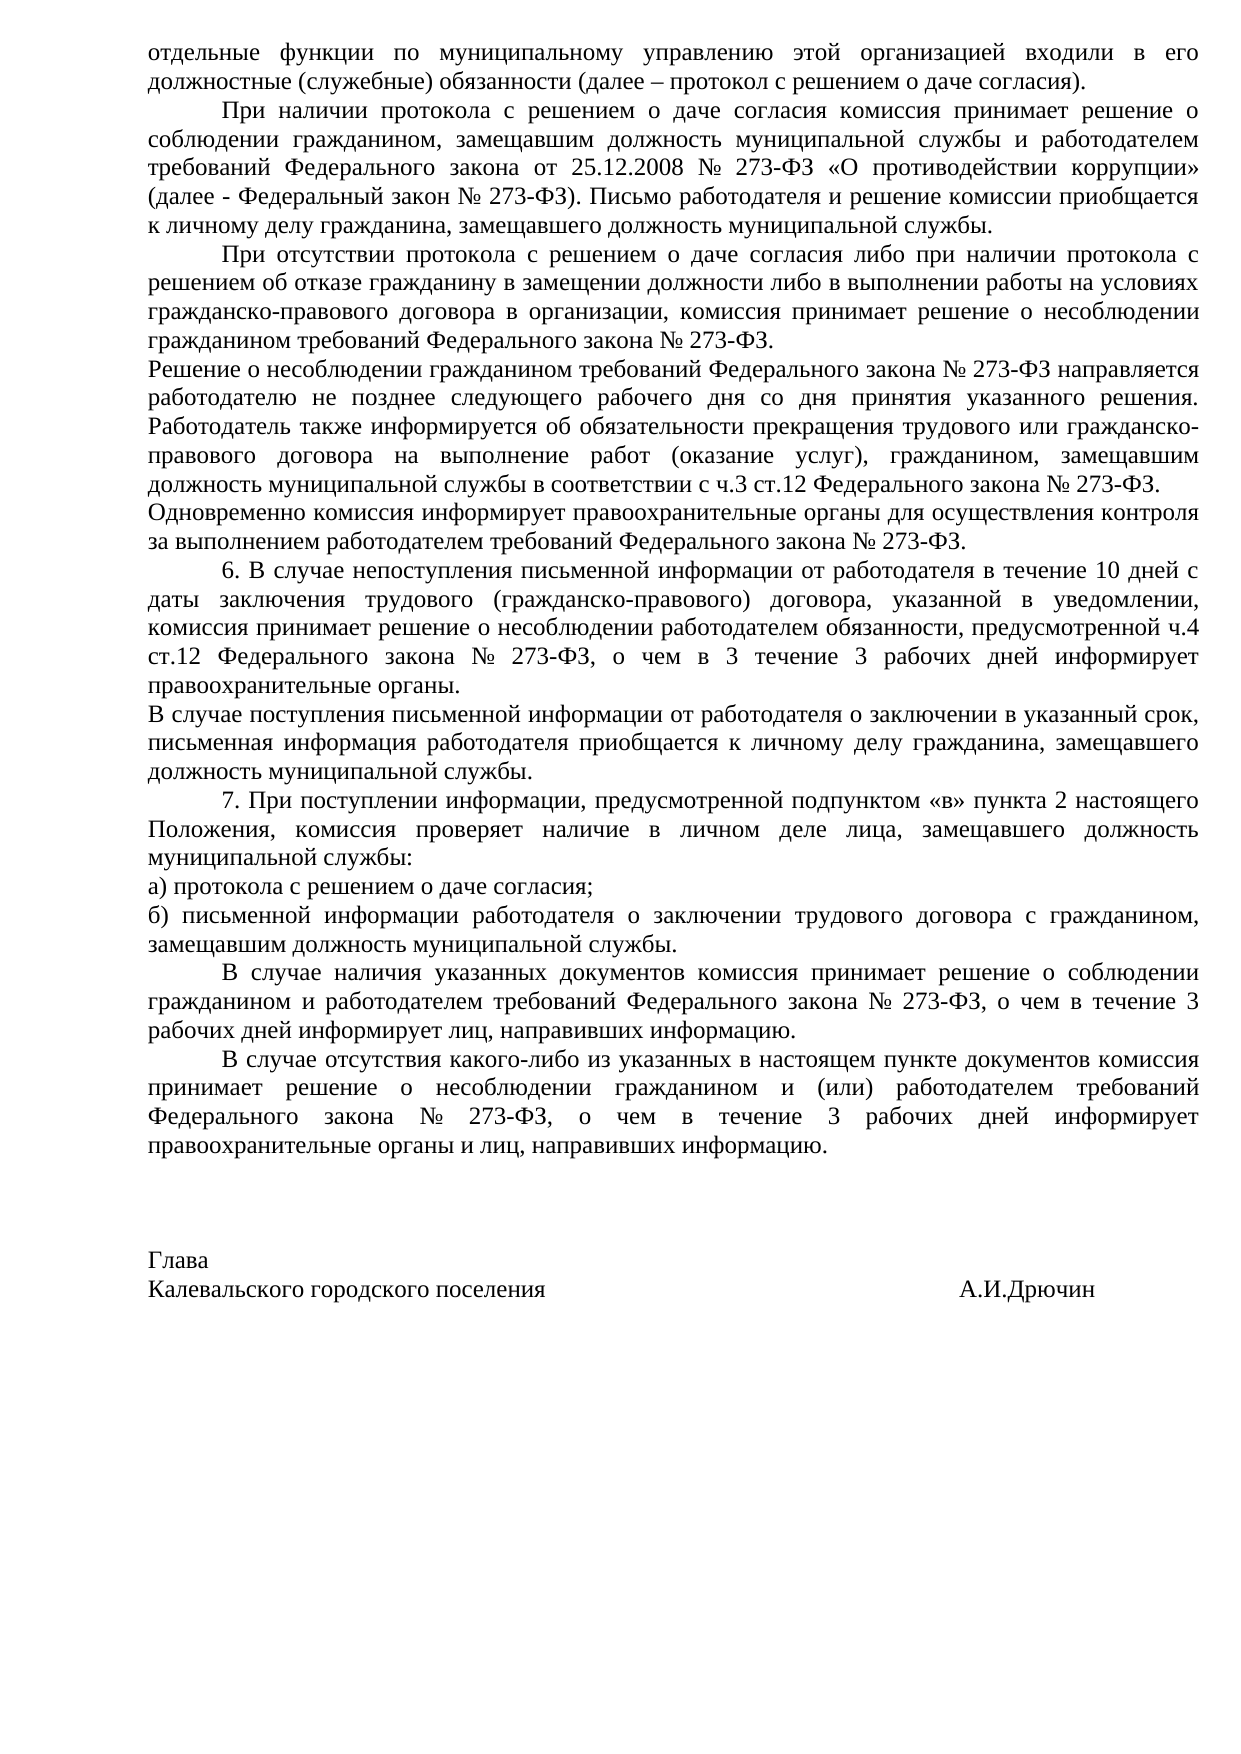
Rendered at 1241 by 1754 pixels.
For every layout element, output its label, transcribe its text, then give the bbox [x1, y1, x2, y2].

text 7. При поступлении информации, предусмотренной подпунктом «в» пункта 2 настоящего Положения, комиссия проверяет наличие в личном деле лица, замещавшего должность муниципальной службы: [148, 785, 1200, 871]
text В случае отсутствия какого-либо из указанных в настоящем пункте документов комиссия принимает решение о несоблюдении гражданином и (или) работодателем требований Федерального закона № 273-ФЗ, о чем в течение 3 рабочих дней информирует правоохранительные органы и лиц, направивших информацию. [148, 1044, 1200, 1159]
text При наличии протокола с решением о даче согласия комиссия принимает решение о соблюдении гражданином, замещавшим должность муниципальной службы и работодателем требований Федерального закона от 25.12.2008 № 273-ФЗ «О противодействии коррупции» (далее - Федеральный закон № 273-ФЗ). Письмо работодателя и решение комиссии приобщается к личному делу гражданина, замещавшего должность муниципальной службы. [148, 95, 1200, 239]
text а) протокола с решением о даче согласия; [148, 871, 1200, 900]
text Калевальского городского поселения А.И.Дрючин [148, 1274, 1200, 1302]
text В случае наличия указанных документов комиссия принимает решение о соблюдении гражданином и работодателем требований Федерального закона № 273-ФЗ, о чем в течение 3 рабочих дней информирует лиц, направивших информацию. [148, 957, 1200, 1044]
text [148, 37, 1200, 95]
text В случае поступления письменной информации от работодателя о заключении в указанный срок, письменная информация работодателя приобщается к личному делу гражданина, замещавшего должность муниципальной службы. [148, 699, 1200, 785]
text Одновременно комиссия информирует правоохранительные органы для осуществления контроля за выполнением работодателем требований Федерального закона № 273-ФЗ. [148, 497, 1200, 555]
text При отсутствии протокола с решением о даче согласия либо при наличии протокола с решением об отказе гражданину в замещении должности либо в выполнении работы на условиях гражданско-правового договора в организации, комиссия принимает решение о несоблюдении гражданином требований Федерального закона № 273-ФЗ. [148, 239, 1200, 354]
text Решение о несоблюдении гражданином требований Федерального закона № 273-ФЗ направляется работодателю не позднее следующего рабочего дня со дня принятия указанного решения. Работодатель также информируется об обязательности прекращения трудового или гражданско-правового договора на выполнение работ (оказание услуг), гражданином, замещавшим должность муниципальной службы в соответствии с ч.3 ст.12 Федерального закона № 273-ФЗ. [148, 354, 1200, 497]
text Глава [148, 1245, 1200, 1274]
text 6. В случае непоступления письменной информации от работодателя в течение 10 дней с даты заключения трудового (гражданско-правового) договора, указанной в уведомлении, комиссия принимает решение о несоблюдении работодателем обязанности, предусмотренной ч.4 ст.12 Федерального закона № 273-ФЗ, о чем в 3 течение 3 рабочих дней информирует правоохранительные органы. [148, 555, 1200, 699]
text б) письменной информации работодателя о заключении трудового договора с гражданином, замещавшим должность муниципальной службы. [148, 900, 1200, 957]
